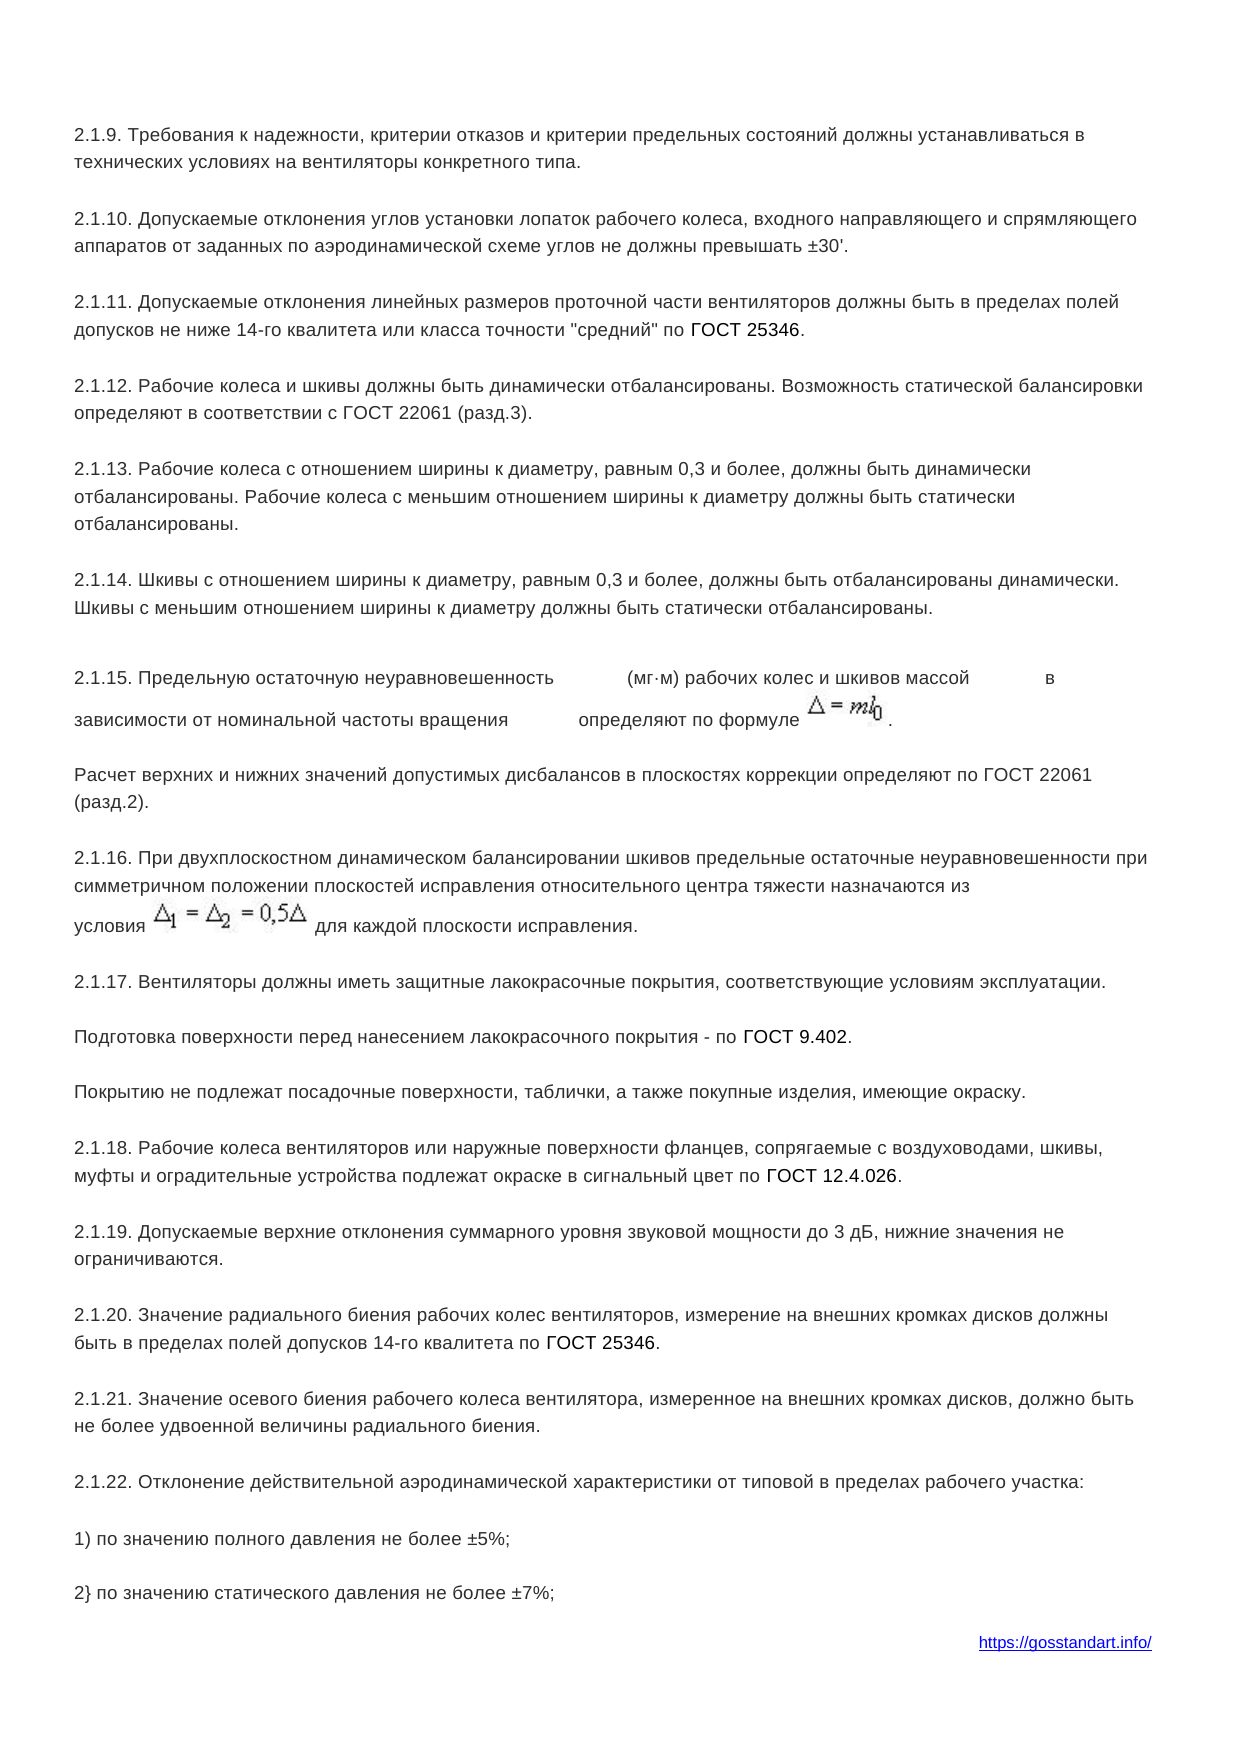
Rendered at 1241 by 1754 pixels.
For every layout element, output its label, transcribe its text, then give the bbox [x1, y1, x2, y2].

text 2.1.16. При двухплоскостном динамическом балансировании шкивов предельные остаточные неуравновешенности при симметричном положении плоскостей исправления относительного центра тяжести назначаются из условия для каждой плоскости исправления. [74, 841, 1152, 965]
text 2.1.21. Значение осевого биения рабочего колеса вентилятора, измеренное на внешних кромках дисков, должно быть не более удвоенной величины радиального биения. [74, 1382, 1152, 1465]
text 2.1.14. Шкивы с отношением ширины к диаметру, равным 0,3 и более, должны быть отбалансированы динамически. Шкивы с меньшим отношением ширины к диаметру должны быть статически отбалансированы. [74, 563, 1152, 647]
picture [151, 896, 310, 933]
text 2.1.19. Допускаемые верхние отклонения суммарного уровня звуковой мощности до 3 дБ, нижние значения не ограничиваются. [74, 1215, 1152, 1298]
text 2.1.17. Вентиляторы должны иметь защитные лакокрасочные покрытия, соответствующие условиям эксплуатации. Подготовка поверхности перед нанесением лакокрасочного покрытия - по ГОСТ 9.402. Покрытию не подлежат посадочные поверхности, таблички, а также покупные изделия, имеющие окраску. [74, 965, 1152, 1131]
text 2.1.13. Рабочие колеса с отношением ширины к диаметру, равным 0,3 и более, должны быть динамически отбалансированы. Рабочие колеса с меньшим отношением ширины к диаметру должны быть статически отбалансированы. [74, 452, 1152, 563]
text 2.1.10. Допускаемые отклонения углов установки лопаток рабочего колеса, входного направляющего и спрямляющего аппаратов от заданных по аэродинамической схеме углов не должны превышать ±30'. [74, 202, 1152, 285]
text 2.1.20. Значение радиального биения рабочих колес вентиляторов, измерение на внешних кромках дисков должны быть в пределах полей допусков 14-го квалитета по ГОСТ 25346. [74, 1298, 1152, 1382]
text 2.1.12. Рабочие колеса и шкивы должны быть динамически oтбалансированы. Возможность статической балансировки определяют в соответствии с ГОСТ 22061 (разд.3). [74, 369, 1152, 452]
picture [805, 688, 888, 727]
text 1) по значению полного давления не более ±5%; 2} по значению статического давления не более ±7%; [74, 1521, 1152, 1632]
text 2.1.9. Требования к надежности, критерии отказов и критерии предельных состояний должны устанавливаться в технических условиях на вентиляторы конкретного типа. [74, 118, 1152, 202]
text 2.1.15. Предельную остаточную неуравновешенность (мг·м) рабочих колес и шкивов массой в зависимости от номинальной частоты вращения определяют по формуле . Расчет верхних и нижних значений допустимых дисбалансов в плоскостях коррекции определяют по ГОСТ 22061 (разд.2). [74, 647, 1152, 841]
text 2.1.18. Рабочие колеса вентиляторов или наружные поверхности фланцев, сопрягаемые с воздуховодами, шкивы, муфты и оградительные устройства подлежат окраске в сигнальный цвет по ГОСТ 12.4.026. [74, 1131, 1152, 1215]
text 2.1.11. Допускаемые отклонения линейных размеров проточной части вентиляторов должны быть в пределах полей допусков не ниже 14-го квалитета или класса точности "средний" по ГОСТ 25346. [74, 285, 1152, 369]
text 2.1.22. Отклонение действительной аэродинамической характеристики от типовой в пределах рабочего участка: [74, 1465, 1152, 1521]
